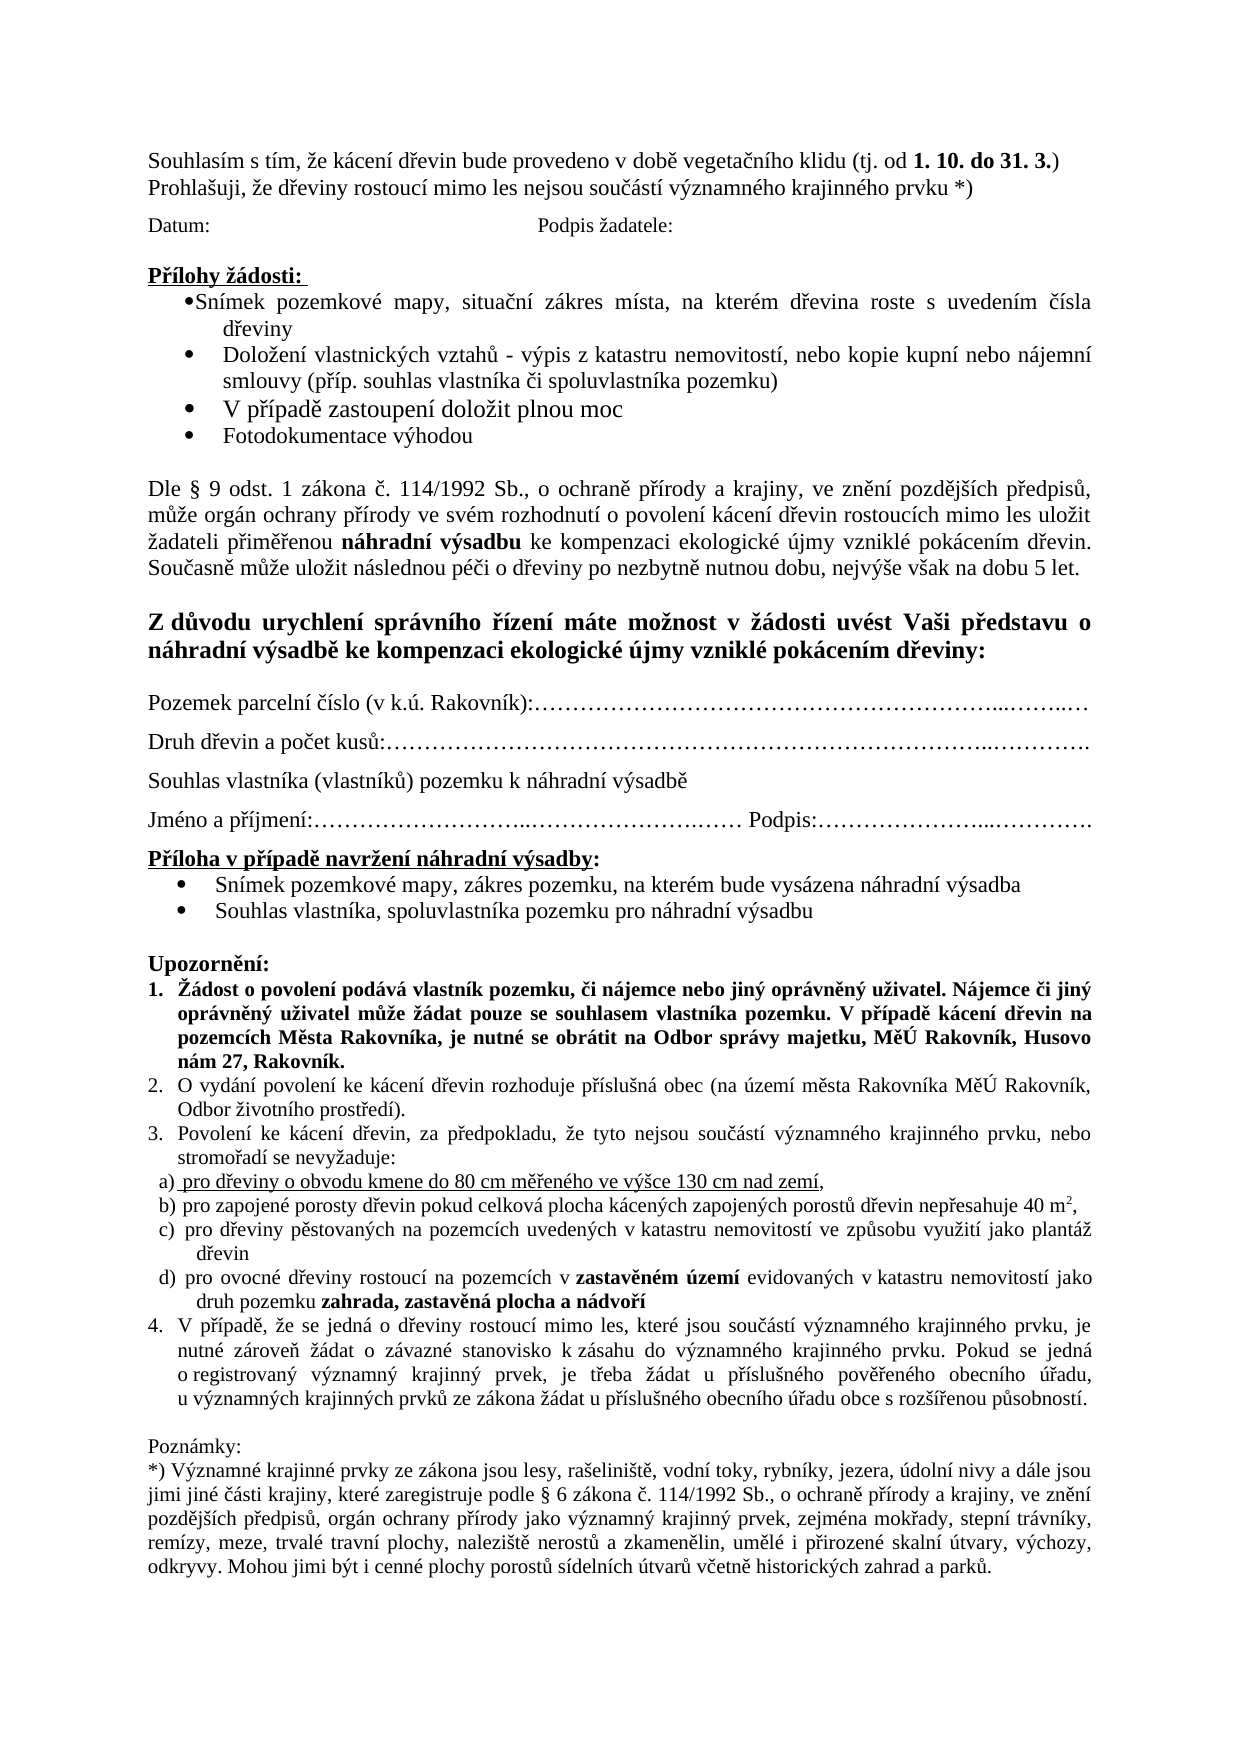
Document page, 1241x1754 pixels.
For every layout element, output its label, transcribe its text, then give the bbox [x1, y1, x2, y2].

text Jméno a příjmení:………………………..………………….…… Podpis:…………………...…………. [148, 806, 1093, 832]
list Snímek pozemkové mapy, zákres pozemku, na kterém bude vysázena náhradní výsadba [177, 871, 1093, 897]
text Souhlas vlastníka (vlastníků) pozemku k náhradní výsadbě [148, 767, 1093, 793]
list Souhlas vlastníka, spoluvlastníka pozemku pro náhradní výsadbu [177, 897, 1093, 924]
text Datum: Podpis žadatele: [148, 213, 1093, 237]
list V případě, že se jedná o dřeviny rostoucí mimo les, které jsou součástí významného krajinného prvku, je nutné zároveň žádat o závazné stanovisko k zásahu do významného krajinného prvku. Pokud se jedná o registrovaný významný krajinný prvek, je třeba žádat u příslušného pověřeného obecního úřadu, u významných krajinných prvků ze zákona žádat u příslušného obecního úřadu obce s rozšířenou působností. [148, 1313, 1093, 1410]
text Pozemek parcelní číslo (v k.ú. Rakovník):……………………………………………………...……..… [148, 689, 1093, 716]
list O vydání povolení ke kácení dřevin rozhoduje příslušná obec (na území města Rakovníka MěÚ Rakovník, Odbor životního prostředí). [148, 1073, 1093, 1121]
text Upozornění: [148, 950, 1093, 977]
list V případě zastoupení doložit plnou moc [185, 394, 1093, 422]
list pro dřeviny o obvodu kmene do 80 cm měřeného ve výšce 130 cm nad zemí, [158, 1169, 1093, 1193]
text Souhlasím s tím, že kácení dřevin bude provedeno v době vegetačního klidu (tj. od 1. 10. do 31. 3.) [148, 148, 1093, 174]
text Druh dřevin a počet kusů:……………………………………………………………………..…………. [148, 728, 1093, 754]
list pro zapojené porosty dřevin pokud celková plocha kácených zapojených porostů dřevin nepřesahuje 40 m2, [158, 1193, 1093, 1217]
text Přílohy žádosti: [148, 262, 1093, 288]
text Dle § 9 odst. 1 zákona č. 114/1992 Sb., o ochraně přírody a krajiny, ve znění pozdějších předpisů, může orgán ochrany přírody ve svém rozhodnutí o povolení kácení dřevin rostoucích mimo les uložit žadateli přiměřenou náhradní výsadbu ke kompenzaci ekologické újmy vzniklé pokácením dřevin. Současně může uložit následnou péči o dřeviny po nezbytně nutnou dobu, nejvýše však na dobu 5 let. [148, 475, 1093, 581]
list Žádost o povolení podává vlastník pozemku, či nájemce nebo jiný oprávněný uživatel. Nájemce či jiný oprávněný uživatel může žádat pouze se souhlasem vlastníka pozemku. V případě kácení dřevin na pozemcích Města Rakovníka, je nutné se obrátit na Odbor správy majetku, MěÚ Rakovník, Husovo nám 27, Rakovník. [148, 977, 1093, 1073]
list Fotodokumentace výhodou [185, 422, 1093, 449]
text Poznámky: [148, 1434, 1093, 1458]
list Povolení ke kácení dřevin, za předpokladu, že tyto nejsou součástí významného krajinného prvku, nebo stromořadí se nevyžaduje: [148, 1121, 1093, 1169]
list pro dřeviny pěstovaných na pozemcích uvedených v katastru nemovitostí ve způsobu využití jako plantáž dřevin [158, 1217, 1093, 1265]
text Z důvodu urychlení správního řízení máte možnost v žádosti uvést Vaši představu o náhradní výsadbě ke kompenzaci ekologické újmy vzniklé pokácením dřeviny: [148, 607, 1093, 664]
text *) Významné krajinné prvky ze zákona jsou lesy, rašeliniště, vodní toky, rybníky, jezera, údolní nivy a dále jsou jimi jiné části krajiny, které zaregistruje podle § 6 zákona č. 114/1992 Sb., o ochraně přírody a krajiny, ve znění pozdějších předpisů, orgán ochrany přírody jako významný krajinný prvek, zejména mokřady, stepní trávníky, remízy, meze, trvalé travní plochy, naleziště nerostů a zkamenělin, umělé i přirozené skalní útvary, výchozy, odkryvy. Mohou jimi být i cenné plochy porostů sídelních útvarů včetně historických zahrad a parků. [148, 1458, 1093, 1578]
text Prohlašuji, že dřeviny rostoucí mimo les nejsou součástí významného krajinného prvku *) [148, 174, 1093, 200]
text Příloha v případě navržení náhradní výsadby: [148, 845, 1093, 871]
list Snímek pozemkové mapy, situační zákres místa, na kterém dřevina roste s uvedením čísla dřeviny [185, 288, 1093, 341]
list pro ovocné dřeviny rostoucí na pozemcích v zastavěném území evidovaných v katastru nemovitostí jako druh pozemku zahrada, zastavěná plocha a nádvoří [158, 1265, 1093, 1313]
list Doložení vlastnických vztahů - výpis z katastru nemovitostí, nebo kopie kupní nebo nájemní smlouvy (příp. souhlas vlastníka či spoluvlastníka pozemku) [185, 341, 1093, 394]
